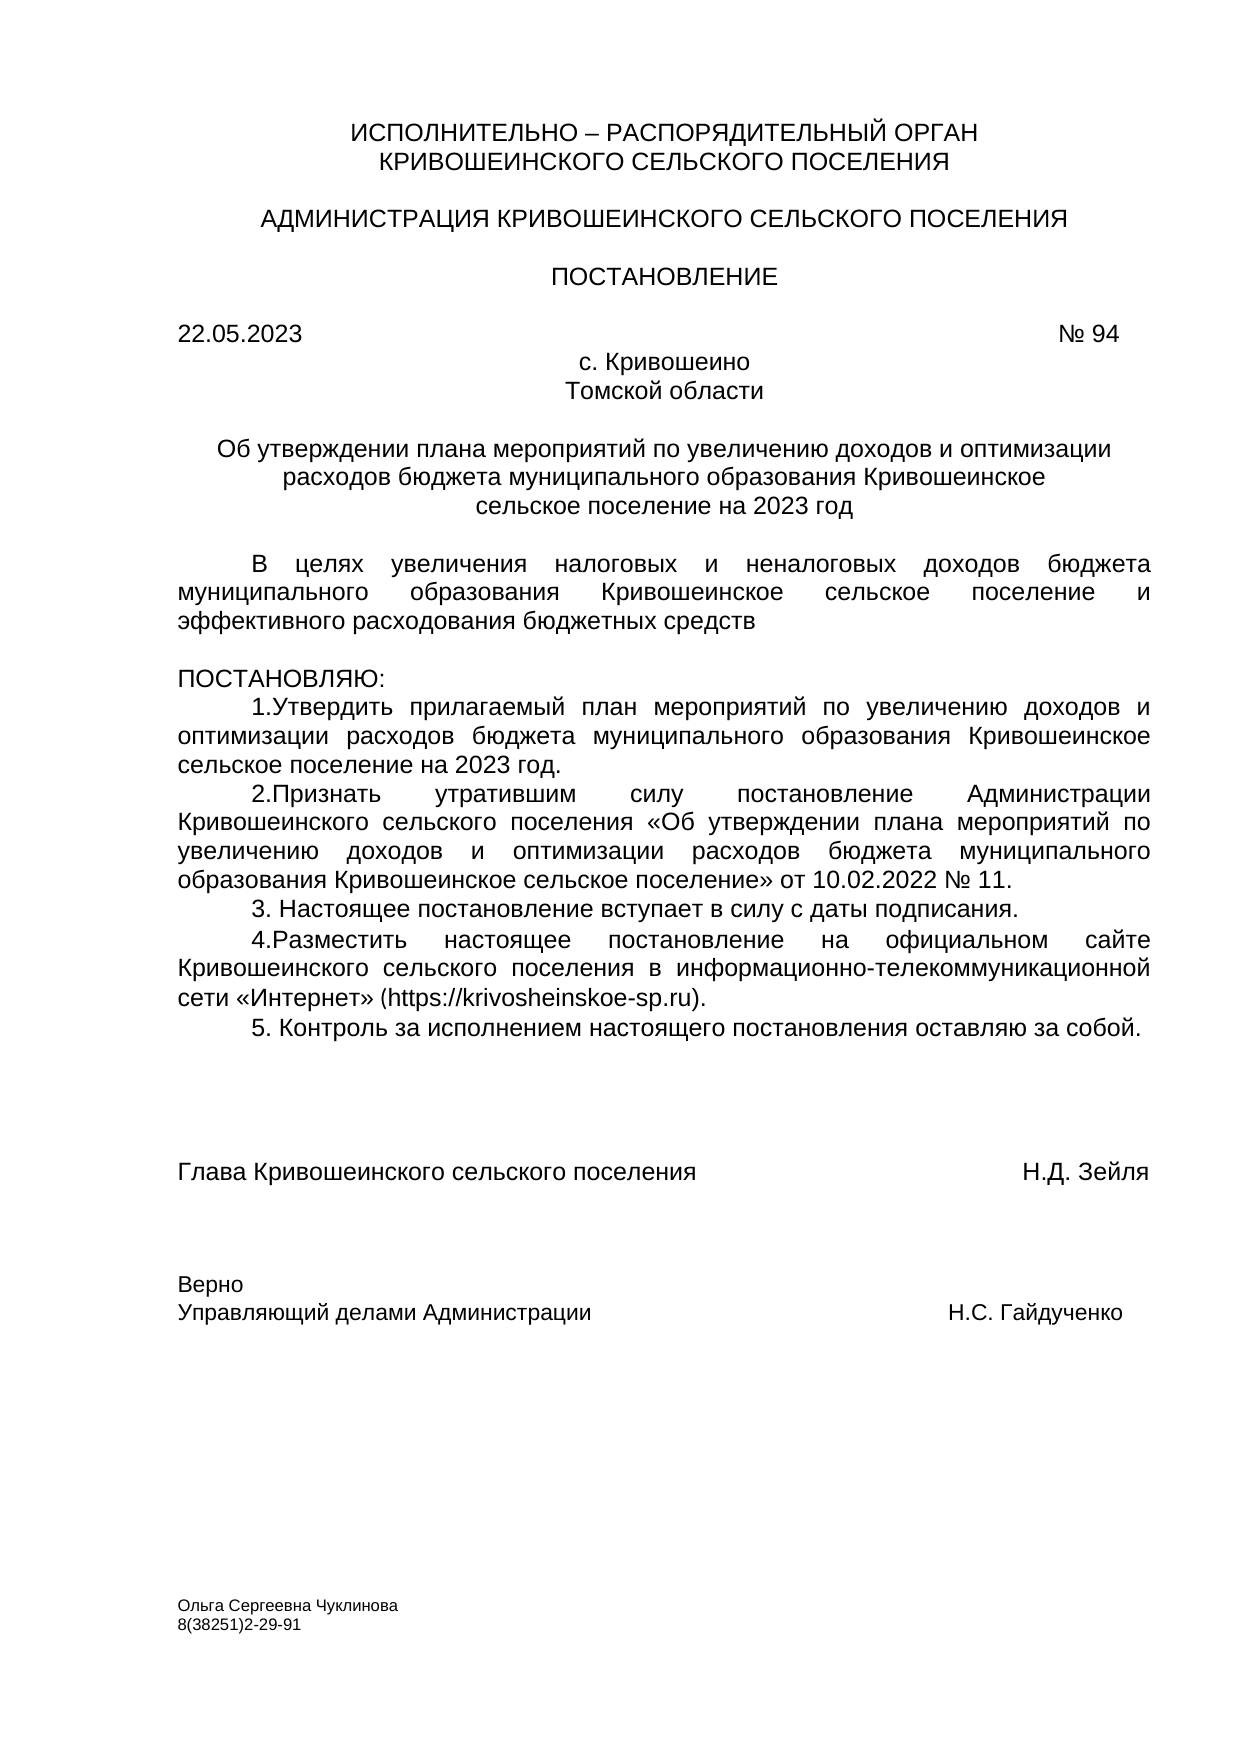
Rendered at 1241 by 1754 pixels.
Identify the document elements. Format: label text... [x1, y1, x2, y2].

text 4.Разместить настоящее постановление на официальном сайте Кривошеинского сельского поселения в информационно-телекоммуникационной сети «Интернет» (https://krivosheinskoe-sp.ru). [177, 925, 1152, 1013]
text 22.05.2023 № 94 [177, 319, 1152, 347]
text Глава Кривошеинского сельского поселения Н.Д. Зейля [177, 1156, 1152, 1185]
text 8(38251)2-29-91 [177, 1615, 1152, 1634]
text 3. Настоящее постановление вступает в силу с даты подписания. [177, 894, 1152, 922]
text 2.Признать утратившим силу постановление Администрации Кривошеинского сельского поселения «Об утверждении плана мероприятий по увеличению доходов и оптимизации расходов бюджета муниципального образования Кривошеинское сельское поселение» от 10.02.2022 № 11. [177, 779, 1152, 894]
text сельское поселение на 2023 год [177, 491, 1152, 520]
text Томской области [177, 376, 1152, 405]
text 5. Контроль за исполнением настоящего постановления оставляю за собой. [177, 1013, 1152, 1041]
text ИСПОЛНИТЕЛЬНО – РАСПОРЯДИТЕЛЬНЫЙ ОРГАН [177, 118, 1152, 147]
text Ольга Сергеевна Чуклинова [177, 1596, 1152, 1615]
text расходов бюджета муниципального образования Кривошеинское [177, 462, 1152, 491]
text Управляющий делами Администрации Н.С. Гайдученко [177, 1299, 1152, 1326]
text В целях увеличения налоговых и неналоговых доходов бюджета муниципального образования Кривошеинское сельское поселение и эффективного расходования бюджетных средств [177, 549, 1152, 635]
text КРИВОШЕИНСКОГО СЕЛЬСКОГО ПОСЕЛЕНИЯ [177, 147, 1152, 176]
text 1.Утвердить прилагаемый план мероприятий по увеличению доходов и оптимизации расходов бюджета муниципального образования Кривошеинское сельское поселение на 2023 год. [177, 692, 1152, 779]
text с. Кривошеино [177, 347, 1152, 376]
text Верно [177, 1271, 1152, 1297]
text Об утверждении плана мероприятий по увеличению доходов и оптимизации [177, 434, 1152, 462]
text ПОСТАНОВЛЕНИЕ [177, 262, 1152, 291]
text АДМИНИСТРАЦИЯ КРИВОШЕИНСКОГО СЕЛЬСКОГО ПОСЕЛЕНИЯ [177, 204, 1152, 233]
text ПОСТАНОВЛЯЮ: [177, 664, 1152, 692]
